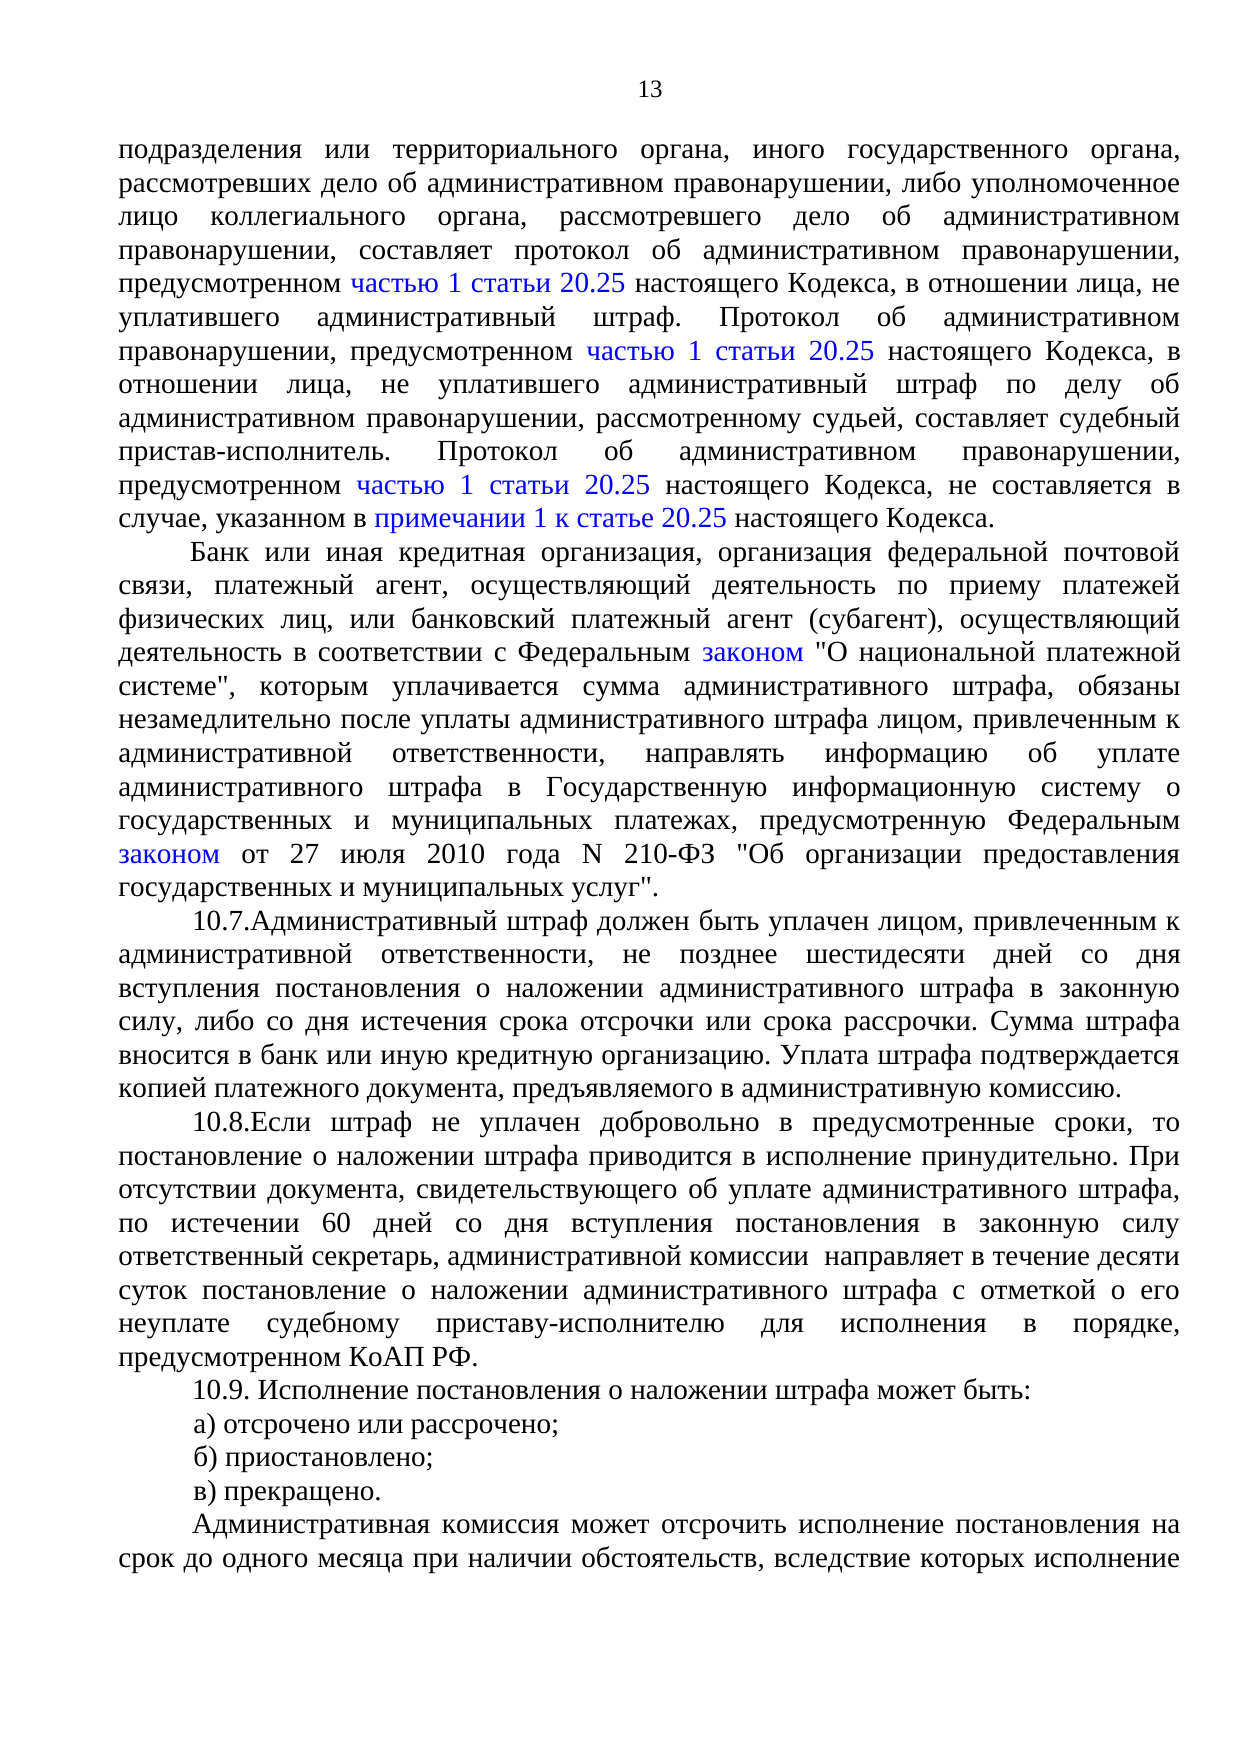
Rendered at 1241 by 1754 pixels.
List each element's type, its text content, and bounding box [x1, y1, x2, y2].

text 10.8.Если штраф не уплачен добровольно в предусмотренные сроки, то постановление о наложении штрафа приводится в исполнение принудительно. При отсутствии документа, свидетельствующего об уплате административного штрафа, по истечении 60 дней со дня вступления постановления в законную силу ответственный секретарь, административной комиссии направляет в течение десяти суток постановление о наложении административного штрафа с отметкой о его неуплате судебному приставу-исполнителю для исполнения в порядке, предусмотренном КоАП РФ. [118, 1104, 1181, 1372]
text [118, 1507, 1181, 1574]
text в) прекращено. [118, 1473, 1181, 1507]
text б) приостановлено; [118, 1439, 1181, 1473]
text а) отсрочено или рассрочено; [118, 1406, 1181, 1439]
text 10.7.Административный штраф должен быть уплачен лицом, привлеченным к административной ответственности, не позднее шестидесяти дней со дня вступления постановления о наложении административного штрафа в законную силу, либо со дня истечения срока отсрочки или срока рассрочки. Сумма штрафа вносится в банк или иную кредитную организацию. Уплата штрафа подтверждается копией платежного документа, предъявляемого в административную комиссию. [118, 903, 1181, 1104]
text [118, 131, 1181, 534]
text Банк или иная кредитная организация, организация федеральной почтовой связи, платежный агент, осуществляющий деятельность по приему платежей физических лиц, или банковский платежный агент (субагент), осуществляющий деятельность в соответствии с Федеральным законом "О национальной платежной системе", которым уплачивается сумма административного штрафа, обязаны незамедлительно после уплаты административного штрафа лицом, привлеченным к административной ответственности, направлять информацию об уплате административного штрафа в Государственную информационную систему о государственных и муниципальных платежах, предусмотренную Федеральным законом от 27 июля 2010 года N 210-ФЗ "Об организации предоставления государственных и муниципальных услуг". [118, 534, 1181, 903]
text 10.9. Исполнение постановления о наложении штрафа может быть: [118, 1372, 1181, 1406]
